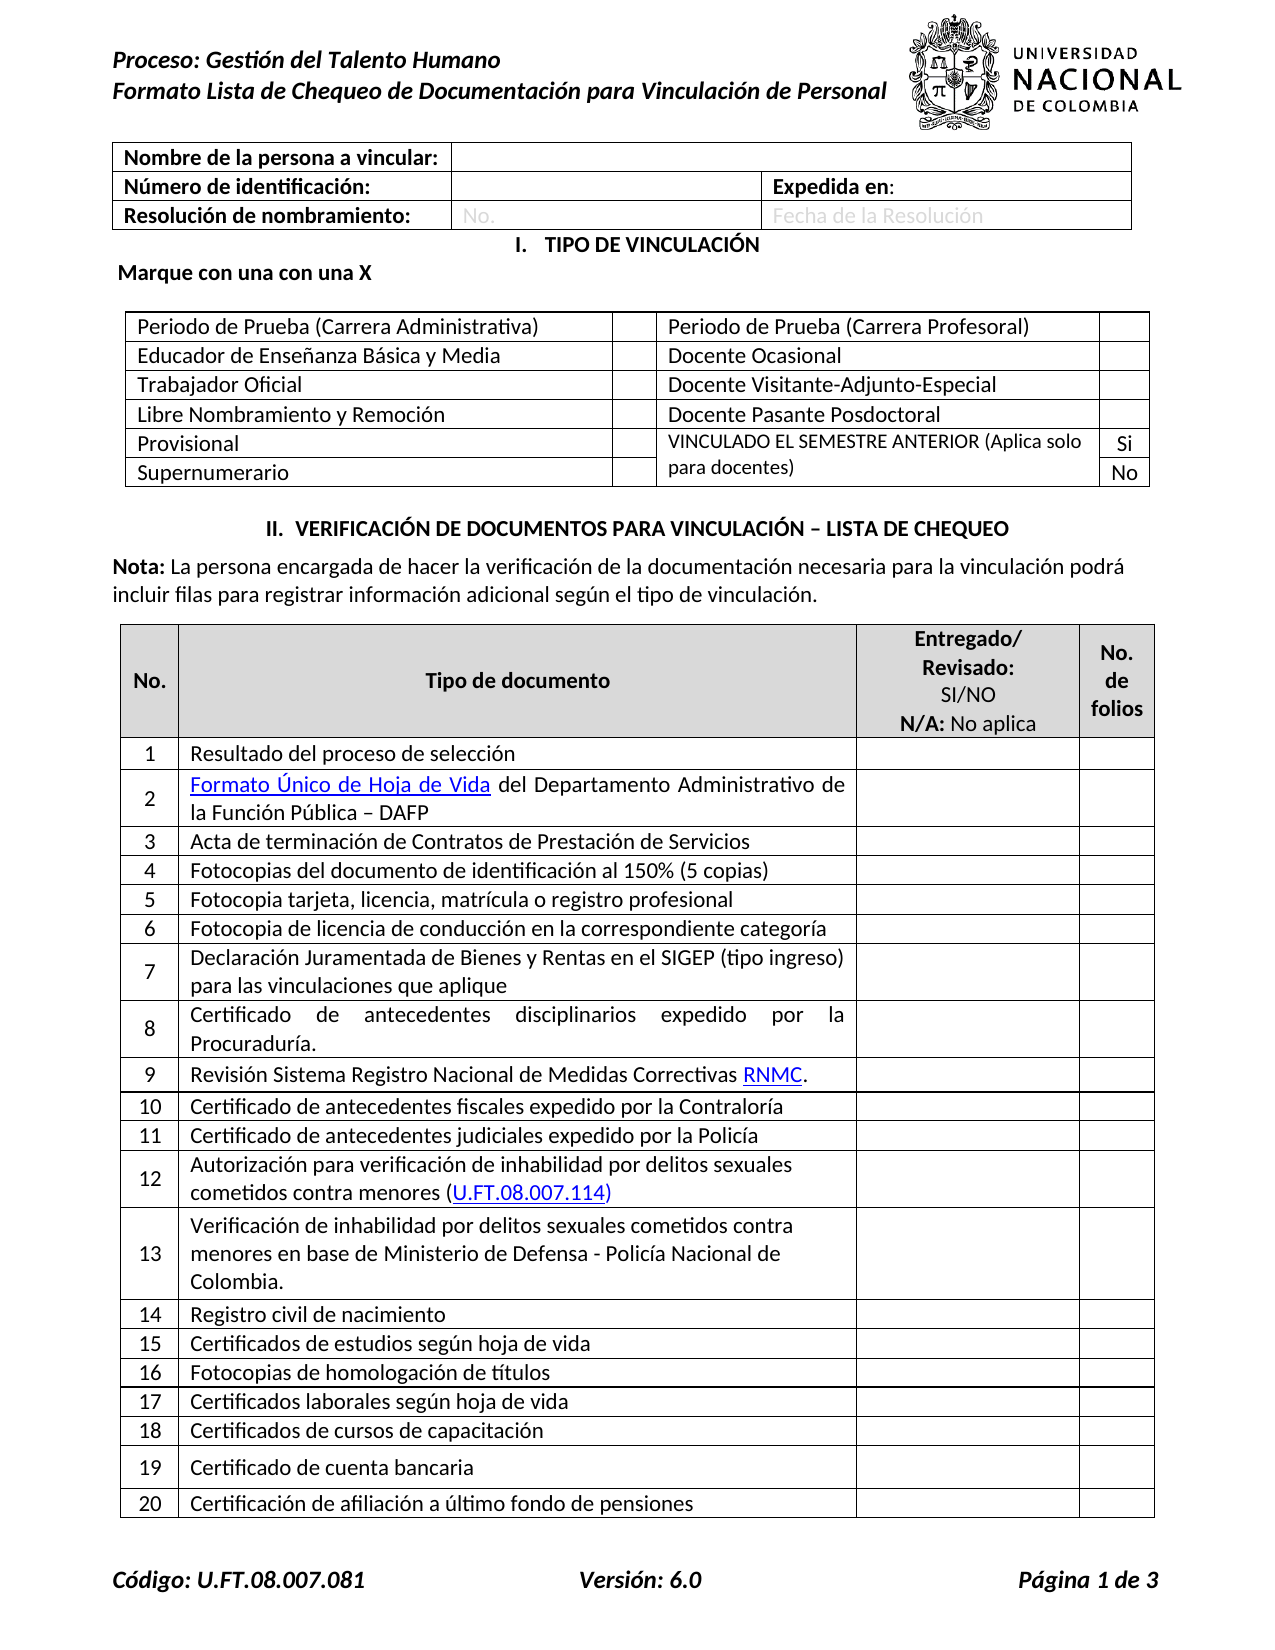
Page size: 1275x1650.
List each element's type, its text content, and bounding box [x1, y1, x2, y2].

text Nota: La persona encargada de hacer la verificación de la documentación necesaria para la vinculación podrá incluir filas para registrar información adicional según el tipo de vinculación. [112, 552, 1163, 608]
table_cell Libre Nombramiento y Remoción [126, 400, 612, 428]
table_cell [1080, 1121, 1154, 1149]
table_header Nombre de la persona a vincular: [113, 143, 451, 171]
table_header [1100, 313, 1149, 341]
table_cell 15 [121, 1329, 178, 1357]
table_cell Fotocopia de licencia de conducción en la correspondiente categoría [179, 915, 856, 942]
table_cell Expedida en: [762, 172, 1131, 200]
table_cell [1080, 1417, 1154, 1444]
table_header Tipo de documento [179, 625, 856, 737]
table_cell [857, 1329, 1079, 1357]
table_header Periodo de Prueba (Carrera Profesoral) [657, 313, 1099, 341]
table_cell Acta de terminación de Contratos de Prestación de Servicios [179, 827, 856, 855]
table_cell Certificado de antecedentes disciplinarios expedido por la Procuraduría. [179, 1001, 856, 1057]
table_cell Declaración Juramentada de Bienes y Rentas en el SIGEP (tipo ingreso) para las vinculaciones que aplique [179, 944, 856, 999]
table_cell [1080, 738, 1154, 769]
table_cell [857, 827, 1079, 855]
table_cell [452, 172, 761, 200]
table_cell 5 [121, 885, 178, 913]
table_cell [857, 1388, 1079, 1416]
table_cell 2 [121, 770, 178, 826]
table_cell [857, 915, 1079, 942]
table_cell [857, 738, 1079, 769]
table_cell [857, 1417, 1079, 1444]
table_cell [857, 1446, 1079, 1488]
table_cell [1080, 827, 1154, 855]
table_cell Docente Visitante-Adjunto-Especial [657, 371, 1099, 399]
table_cell 17 [121, 1388, 178, 1416]
table_cell Número de identificación: [113, 172, 451, 200]
table_cell [857, 856, 1079, 884]
table_cell [1080, 1329, 1154, 1357]
text Marque con una con una X [112, 258, 1163, 286]
table_cell [1080, 1446, 1154, 1488]
table_cell Verificación de inhabilidad por delitos sexuales cometidos contra menores en base de Ministerio de Defensa - Policía Nacional de Colombia. [179, 1208, 856, 1299]
table_cell [857, 770, 1079, 826]
table_cell [1080, 1208, 1154, 1299]
table_cell 14 [121, 1300, 178, 1328]
table_cell No. [452, 201, 761, 229]
table_cell [857, 1300, 1079, 1328]
table_cell Docente Ocasional [657, 342, 1099, 369]
table_cell Revisión Sistema Registro Nacional de Medidas Correctivas RNMC. [179, 1058, 856, 1091]
table_cell [1080, 1359, 1154, 1386]
list VERIFICACIÓN DE DOCUMENTOS PARA VINCULACIÓN – LISTA DE CHEQUEO [112, 514, 1163, 542]
table_cell 8 [121, 1001, 178, 1057]
table_cell Certificado de cuenta bancaria [179, 1446, 856, 1488]
table_cell 18 [121, 1417, 178, 1444]
table_cell 13 [121, 1208, 178, 1299]
picture [903, 9, 1189, 143]
table_cell Resolución de nombramiento: [113, 201, 451, 229]
table_cell Certificado de antecedentes fiscales expedido por la Contraloría [179, 1093, 856, 1120]
table_header No. de folios [1080, 625, 1154, 737]
table_cell [857, 885, 1079, 913]
table_cell Provisional [126, 429, 612, 457]
table_cell Certificación de afiliación a último fondo de pensiones [179, 1489, 856, 1517]
table_cell [1080, 915, 1154, 942]
table_cell 19 [121, 1446, 178, 1488]
table_cell [613, 458, 656, 486]
table_cell [613, 429, 656, 457]
table_cell [1100, 400, 1149, 428]
table_cell [857, 1208, 1079, 1299]
table_cell Resultado del proceso de selección [179, 738, 856, 769]
table_cell Fotocopia tarjeta, licencia, matrícula o registro profesional [179, 885, 856, 913]
table_cell [1080, 885, 1154, 913]
table_cell [1080, 1300, 1154, 1328]
table_cell [857, 1359, 1079, 1386]
table_cell 20 [121, 1489, 178, 1517]
table_cell [857, 944, 1079, 999]
table_cell Educador de Enseñanza Básica y Media [126, 342, 612, 369]
table_cell Fecha de la Resolución [762, 201, 1131, 229]
table_cell 1 [121, 738, 178, 769]
table_cell Trabajador Oficial [126, 371, 612, 399]
table_cell 4 [121, 856, 178, 884]
table_cell Supernumerario [126, 458, 612, 486]
table_header [613, 313, 656, 341]
table_cell 7 [121, 944, 178, 999]
table_cell [613, 371, 656, 399]
table_cell 11 [121, 1121, 178, 1149]
table_cell [1100, 371, 1149, 399]
table_cell [1080, 944, 1154, 999]
table_cell [1080, 1388, 1154, 1416]
table_cell [857, 1151, 1079, 1207]
table_cell Fotocopias de homologación de títulos [179, 1359, 856, 1386]
table_cell [857, 1001, 1079, 1057]
table_cell VINCULADO EL SEMESTRE ANTERIOR (Aplica solo para docentes) [657, 429, 1099, 486]
table_cell Certificado de antecedentes judiciales expedido por la Policía [179, 1121, 856, 1149]
table_cell Autorización para verificación de inhabilidad por delitos sexuales cometidos contra menores (U.FT.08.007.114) [179, 1151, 856, 1207]
table_cell [857, 1093, 1079, 1120]
list TIPO DE VINCULACIÓN [112, 230, 1163, 258]
table_cell Fotocopias del documento de identificación al 150% (5 copias) [179, 856, 856, 884]
table_cell [613, 342, 656, 369]
table_cell 6 [121, 915, 178, 942]
table_cell [1080, 770, 1154, 826]
table_header Entregado/Revisado: SI/NO N/A: No aplica [857, 625, 1079, 737]
table_cell Certificados de cursos de capacitación [179, 1417, 856, 1444]
table_cell Si [1100, 429, 1149, 457]
table_cell [1080, 1058, 1154, 1091]
table_cell [1080, 1151, 1154, 1207]
table_cell [857, 1121, 1079, 1149]
table_cell 10 [121, 1093, 178, 1120]
table_cell 16 [121, 1359, 178, 1386]
table_cell Certificados laborales según hoja de vida [179, 1388, 856, 1416]
table_header No. [121, 625, 178, 737]
table_cell Docente Pasante Posdoctoral [657, 400, 1099, 428]
table_cell [1080, 1489, 1154, 1517]
table_cell 3 [121, 827, 178, 855]
table_cell [1100, 342, 1149, 369]
table_cell Certificados de estudios según hoja de vida [179, 1329, 856, 1357]
table_cell Formato Único de Hoja de Vida del Departamento Administrativo de la Función Pública – DAFP [179, 770, 856, 826]
table_header [452, 143, 1131, 171]
table_cell 9 [121, 1058, 178, 1091]
table_cell [857, 1058, 1079, 1091]
table_cell [1080, 1093, 1154, 1120]
table_cell [613, 400, 656, 428]
table_cell Registro civil de nacimiento [179, 1300, 856, 1328]
table_cell [1080, 856, 1154, 884]
table_cell 12 [121, 1151, 178, 1207]
table_header Periodo de Prueba (Carrera Administrativa) [126, 313, 612, 341]
table_cell [857, 1489, 1079, 1517]
table_cell No [1100, 458, 1149, 486]
table_cell [1080, 1001, 1154, 1057]
